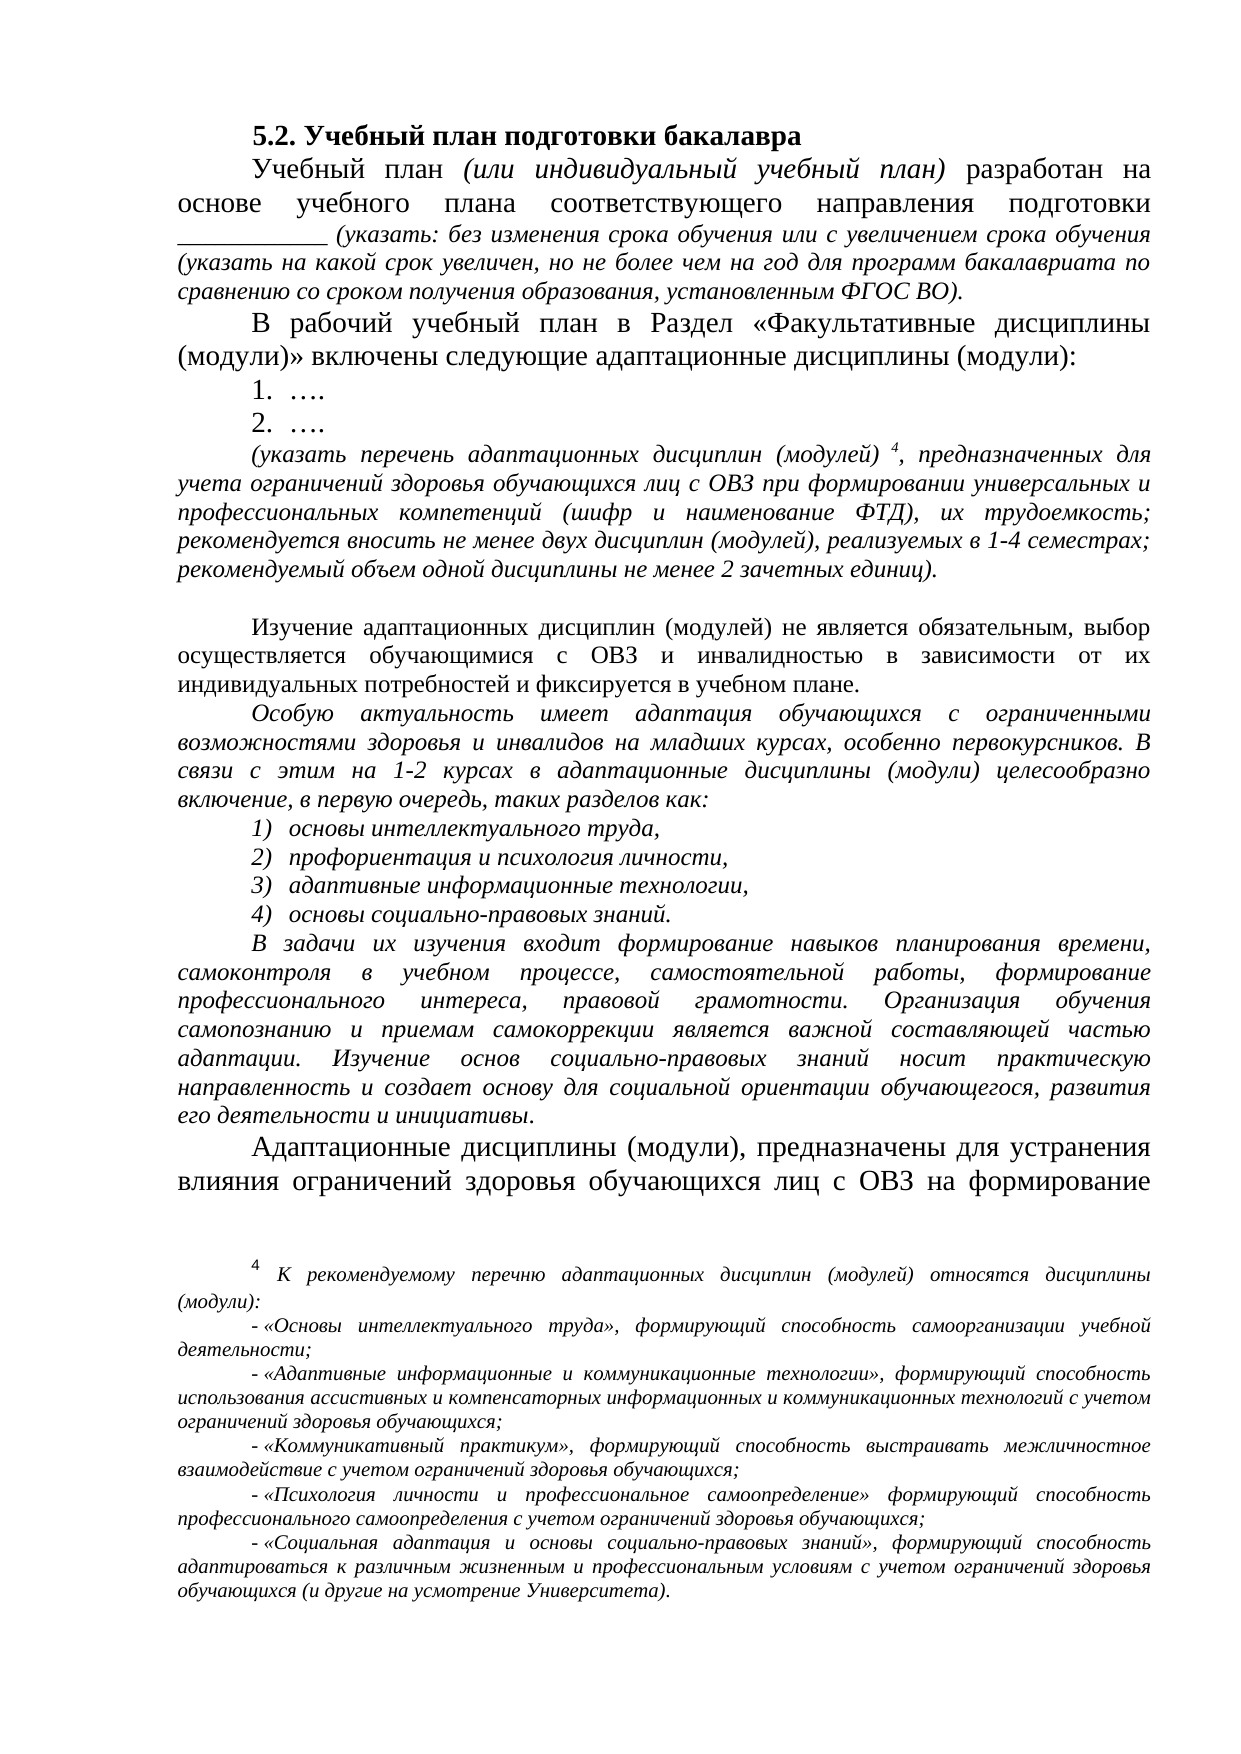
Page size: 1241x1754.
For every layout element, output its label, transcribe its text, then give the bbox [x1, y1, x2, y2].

list …. [251, 372, 1152, 406]
list основы интеллектуального труда, [251, 813, 1152, 842]
list основы социально-правовых знаний. [251, 899, 1152, 928]
text В рабочий учебный план в Раздел «Факультативные дисциплины (модули)» включены следующие адаптационные дисциплины (модули): [177, 305, 1152, 372]
list профориентация и психология личности, [251, 842, 1152, 870]
list адаптивные информационные технологии, [251, 870, 1152, 899]
text 5.2. Учебный план подготовки бакалавра [177, 118, 1152, 152]
list …. [251, 406, 1152, 439]
text Учебный план (или индивидуальный учебный план) разработан на основе учебного плана соответствующего направления подготовки ____________ (указать: без изменения срока обучения или с увеличением срока обучения (указать на какой срок увеличен, но не более чем на год для программ бакалавриата по сравнению со сроком получения образования, установленным ФГОС ВО). [177, 152, 1152, 305]
text В задачи их изучения входит формирование навыков планирования времени, самоконтроля в учебном процессе, самостоятельной работы, формирование профессионального интереса, правовой грамотности. Организация обучения самопознанию и приемам самокоррекции является важной составляющей частью адаптации. Изучение основ социально-правовых знаний носит практическую направленность и создает основу для социальной ориентации обучающегося, развития его деятельности и инициативы. [177, 928, 1152, 1129]
text Адаптационные дисциплины (модули), предназначены для устранения влияния ограничений здоровья обучающихся лиц с ОВЗ на формирование _______ (указать компетенции) компетенций с целью достижения запланированных результатов освоения образовательной программы. [177, 1129, 1152, 1196]
text Изучение адаптационных дисциплин (модулей) не является обязательным, выбор осуществляется обучающимися с ОВЗ и инвалидностью в зависимости от их индивидуальных потребностей и фиксируется в учебном плане. [177, 612, 1152, 698]
text (указать перечень адаптационных дисциплин (модулей) , предназначенных для учета ограничений здоровья обучающихся лиц с ОВЗ при формировании универсальных и профессиональных компетенций (шифр и наименование ФТД), их трудоемкость; рекомендуется вносить не менее двух дисциплин (модулей), реализуемых в 1-4 семестрах; рекомендуемый объем одной дисциплины не менее 2 зачетных единиц). [177, 439, 1152, 583]
text Особую актуальность имеет адаптация обучающихся с ограниченными возможностями здоровья и инвалидов на младших курсах, особенно первокурсников. В связи с этим на 1-2 курсах в адаптационные дисциплины (модули) целесообразно включение, в первую очередь, таких разделов как: [177, 698, 1152, 813]
